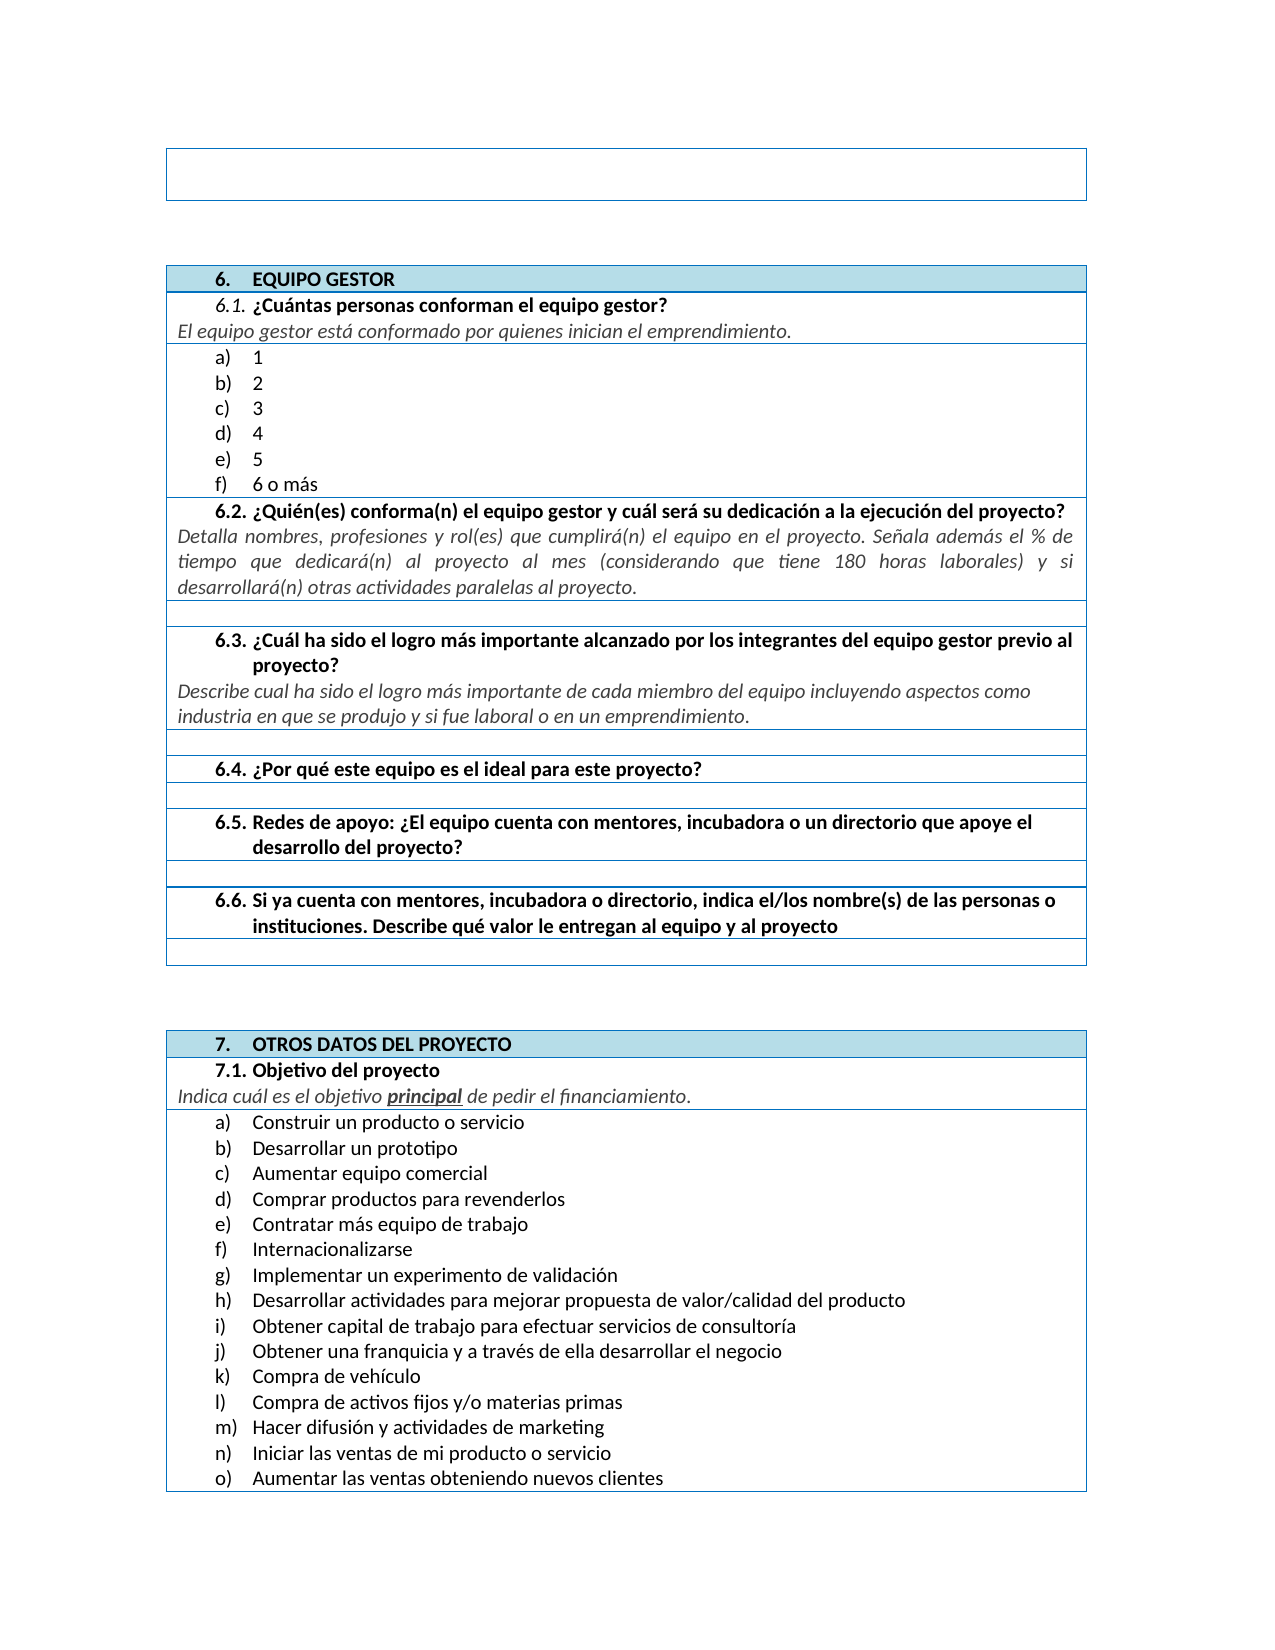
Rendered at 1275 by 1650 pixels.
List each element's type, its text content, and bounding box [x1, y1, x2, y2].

table_cell [167, 149, 1086, 199]
table_cell [167, 783, 1086, 808]
table_header EQUIPO GESTOR [167, 266, 1086, 291]
table_cell [167, 601, 1086, 626]
table_cell Objetivo del proyecto Indica cuál es el objetivo principal de pedir el financiamiento. [167, 1058, 1086, 1108]
table_cell [167, 730, 1086, 755]
table_cell ¿Cuál ha sido el logro más importante alcanzado por los integrantes del equipo gestor previo al proyecto? Describe cual ha sido el logro más importante de cada miembro del equipo incluyendo aspectos como industria en que se produjo y si fue laboral o en un emprendimiento. [167, 627, 1086, 729]
table_cell [167, 939, 1086, 965]
table_cell Redes de apoyo: ¿El equipo cuenta con mentores, incubadora o un directorio que apoye el desarrollo del proyecto? [167, 809, 1086, 860]
table_header OTROS DATOS DEL PROYECTO [167, 1031, 1086, 1057]
table_cell ¿Por qué este equipo es el ideal para este proyecto? [167, 756, 1086, 782]
table_cell ¿Quién(es) conforma(n) el equipo gestor y cuál será su dedicación a la ejecución del proyecto? Detalla nombres, profesiones y rol(es) que cumplirá(n) el equipo en el proyecto. Señala además el % de tiempo que dedicará(n) al proyecto al mes (considerando que tiene 180 horas laborales) y si desarrollará(n) otras actividades paralelas al proyecto. [167, 498, 1086, 599]
table_cell 1 2 3 4 5 6 o más [167, 344, 1086, 497]
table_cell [167, 1110, 1086, 1491]
table_cell Si ya cuenta con mentores, incubadora o directorio, indica el/los nombre(s) de las personas o instituciones. Describe qué valor le entregan al equipo y al proyecto [167, 888, 1086, 938]
table_cell [167, 861, 1086, 886]
table_cell ¿Cuántas personas conforman el equipo gestor? El equipo gestor está conformado por quienes inician el emprendimiento. [167, 293, 1086, 343]
